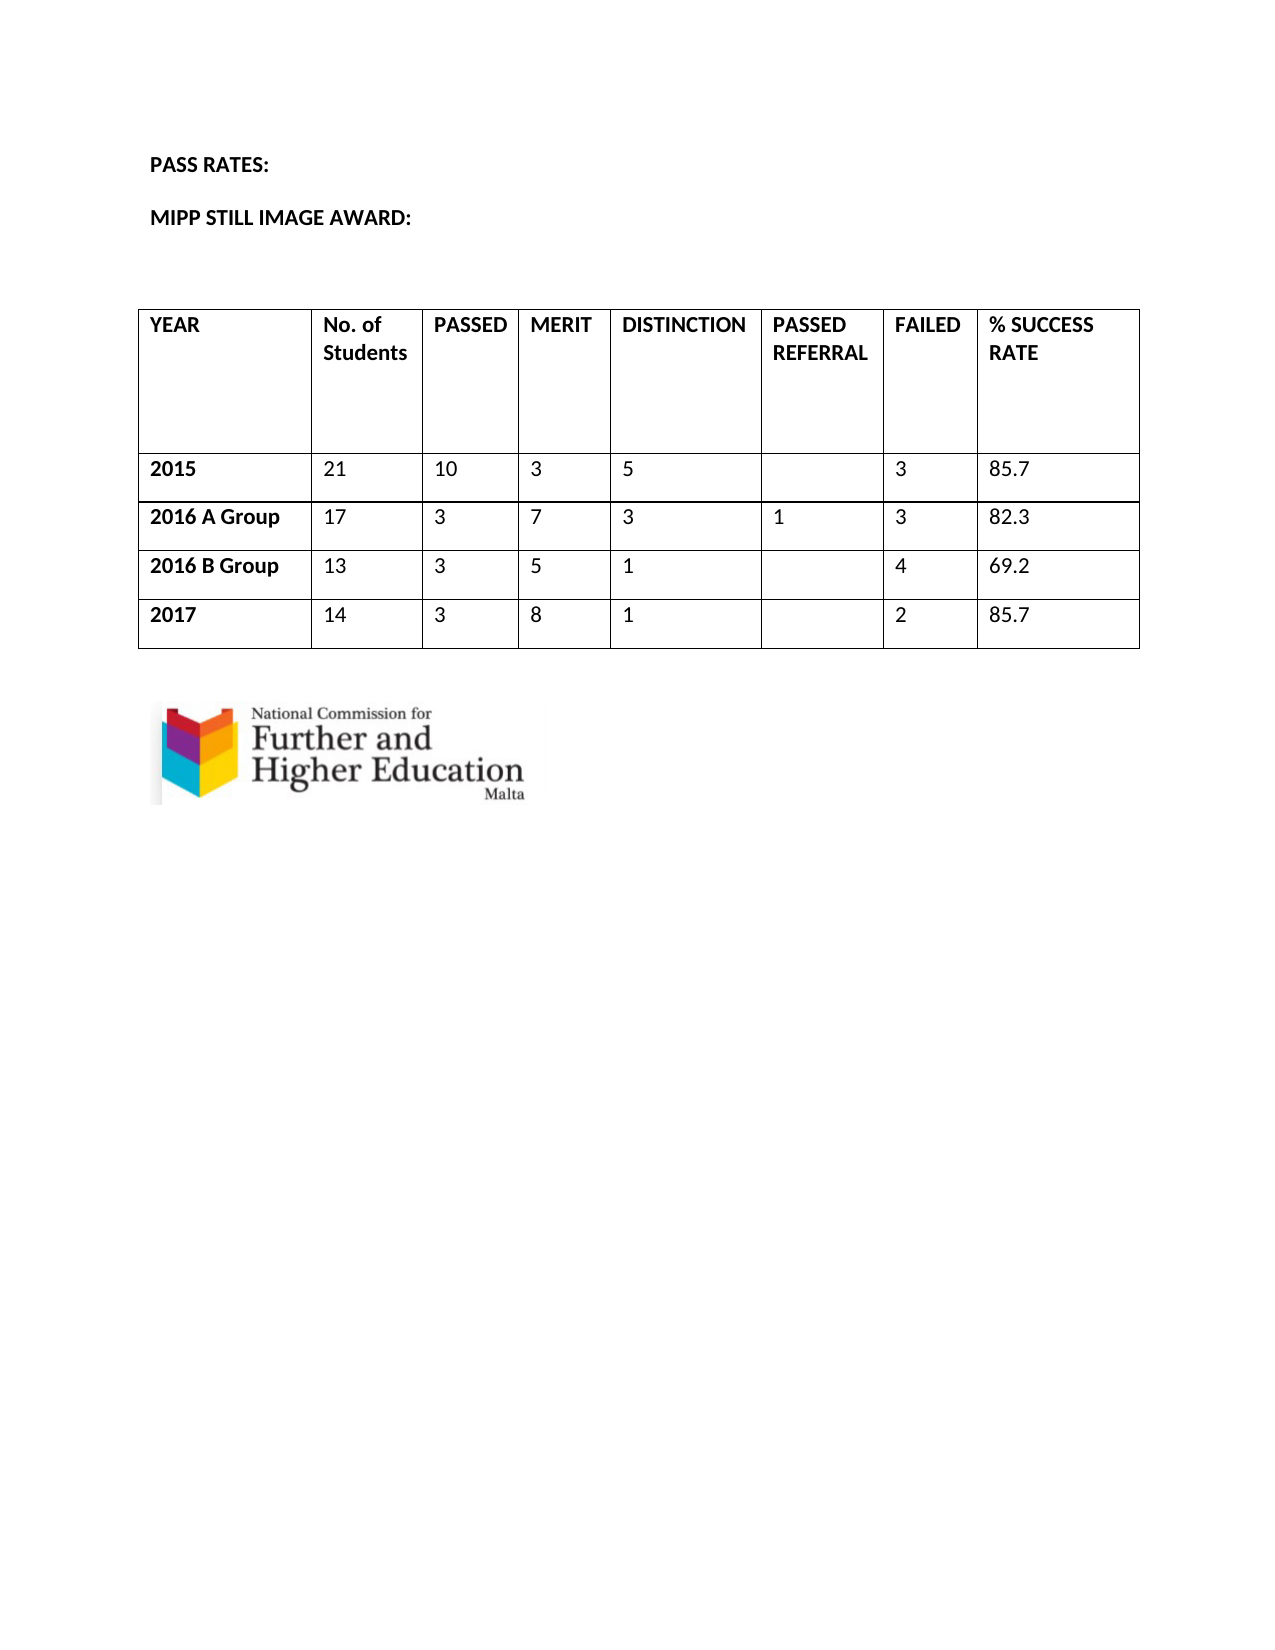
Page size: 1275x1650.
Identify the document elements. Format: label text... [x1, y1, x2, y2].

table_header PASSED REFERRAL [762, 310, 883, 453]
table_cell 3 [423, 551, 518, 599]
table_header No. of Students [312, 310, 422, 453]
table_header YEAR [139, 310, 311, 453]
table_header MERIT [519, 310, 610, 453]
table_cell 2 [884, 600, 977, 648]
table_cell [762, 454, 883, 501]
table_cell 85.7 [978, 600, 1139, 648]
table_cell 5 [611, 454, 761, 501]
table_cell 14 [312, 600, 422, 648]
table_cell 10 [423, 454, 518, 501]
text PASS RATES: [150, 150, 1125, 178]
table_cell [762, 600, 883, 648]
table_cell 1 [762, 503, 883, 550]
table_cell [762, 551, 883, 599]
table_cell 1 [611, 551, 761, 599]
table_cell 5 [519, 551, 610, 599]
table_header DISTINCTION [611, 310, 761, 453]
picture [150, 701, 548, 805]
table_header % SUCCESS RATE [978, 310, 1139, 453]
table_cell 3 [611, 503, 761, 550]
table_cell 3 [884, 503, 977, 550]
table_cell 3 [519, 454, 610, 501]
table_cell 3 [423, 600, 518, 648]
text MIPP STILL IMAGE AWARD: [150, 203, 1125, 231]
table_cell 17 [312, 503, 422, 550]
table_cell 82.3 [978, 503, 1139, 550]
table_header FAILED [884, 310, 977, 453]
table_cell 1 [611, 600, 761, 648]
table_cell 13 [312, 551, 422, 599]
table_cell 69.2 [978, 551, 1139, 599]
table_cell 8 [519, 600, 610, 648]
table_cell 4 [884, 551, 977, 599]
table_cell 3 [884, 454, 977, 501]
table_cell 2016 B Group [139, 551, 311, 599]
table_cell 2016 A Group [139, 503, 311, 550]
table_cell 21 [312, 454, 422, 501]
table_cell 7 [519, 503, 610, 550]
table_cell 2015 [139, 454, 311, 501]
table_cell 2017 [139, 600, 311, 648]
table_cell 85.7 [978, 454, 1139, 501]
table_cell 3 [423, 503, 518, 550]
table_header PASSED [423, 310, 518, 453]
